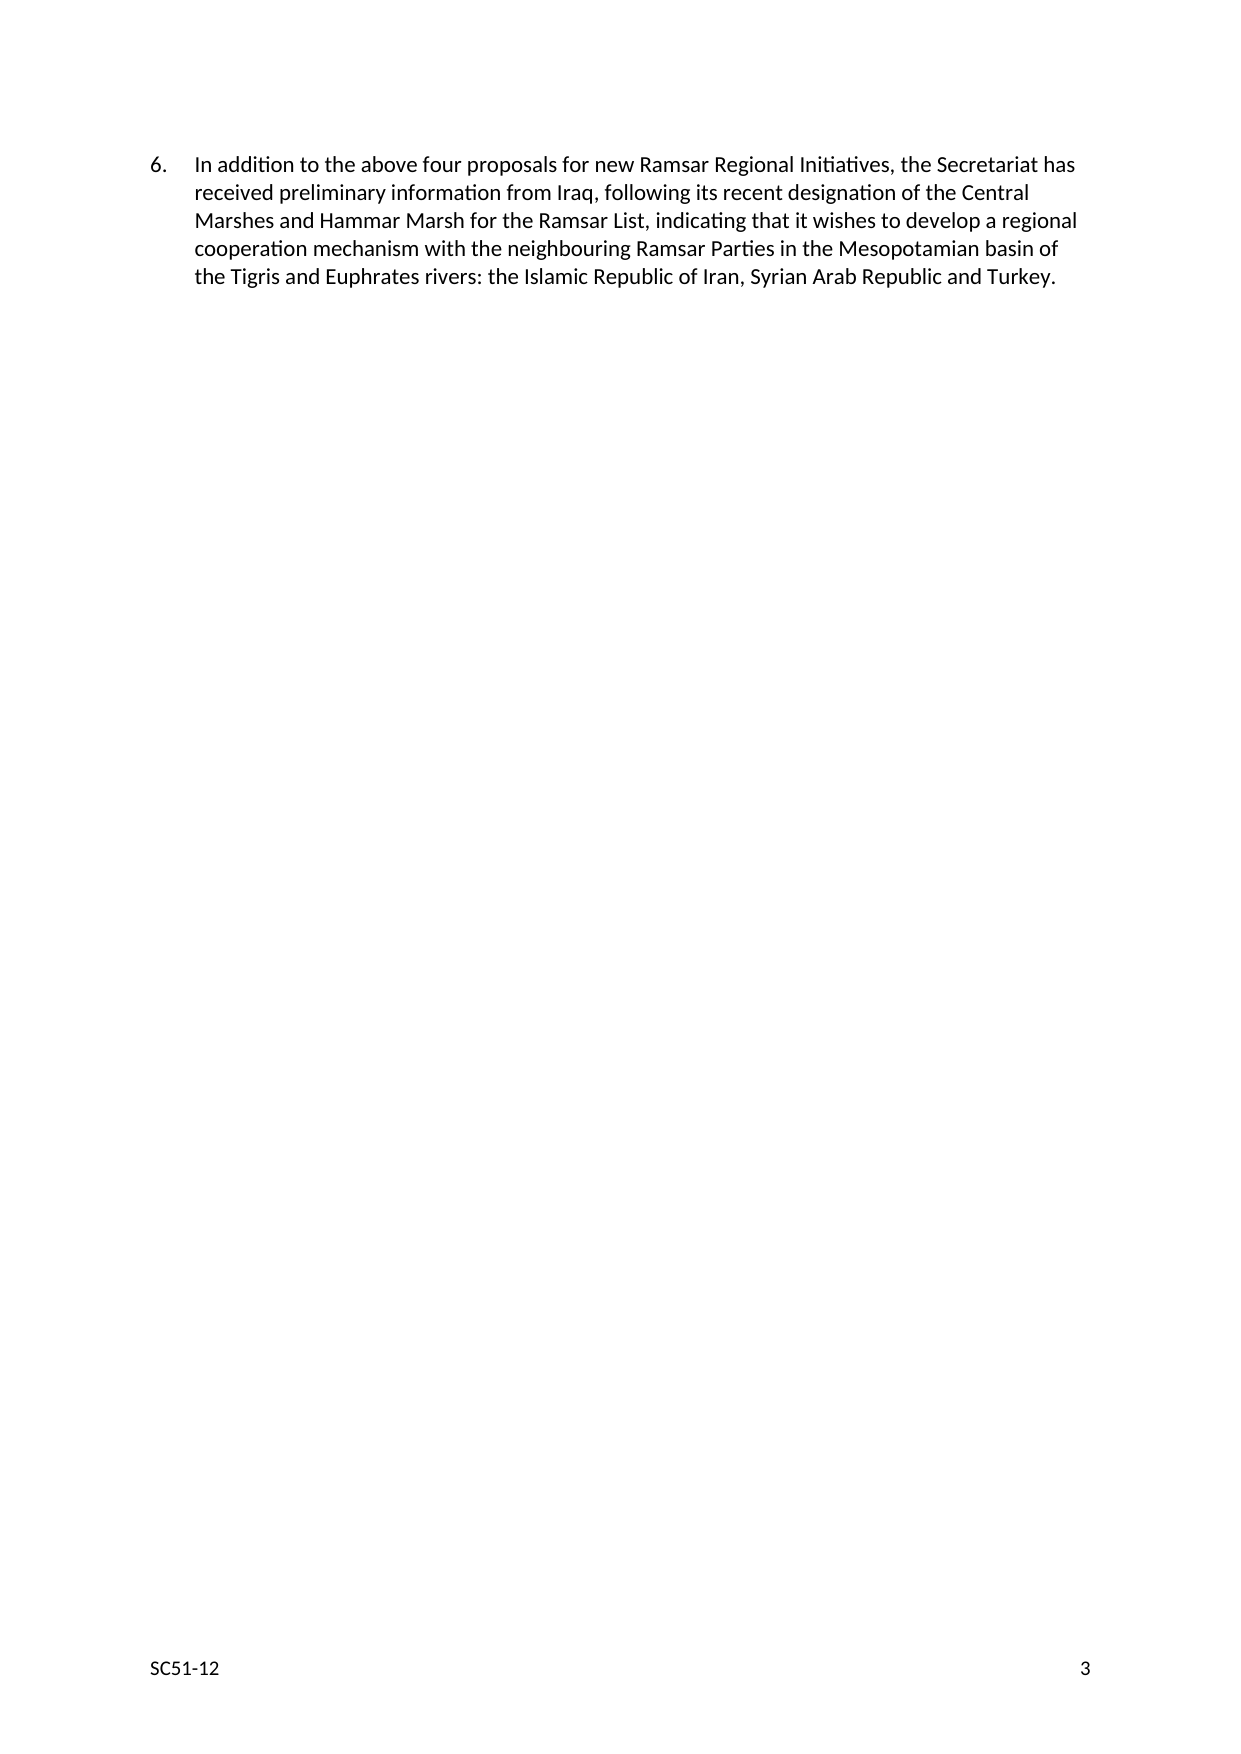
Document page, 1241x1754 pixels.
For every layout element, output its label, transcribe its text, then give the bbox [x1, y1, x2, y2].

list In addition to the above four proposals for new Ramsar Regional Initiatives, the Secretariat has received preliminary information from Iraq, following its recent designation of the Central Marshes and Hammar Marsh for the Ramsar List, indicating that it wishes to develop a regional cooperation mechanism with the neighbouring Ramsar Parties in the Mesopotamian basin of the Tigris and Euphrates rivers: the Islamic Republic of Iran, Syrian Arab Republic and Turkey. [150, 150, 1090, 290]
